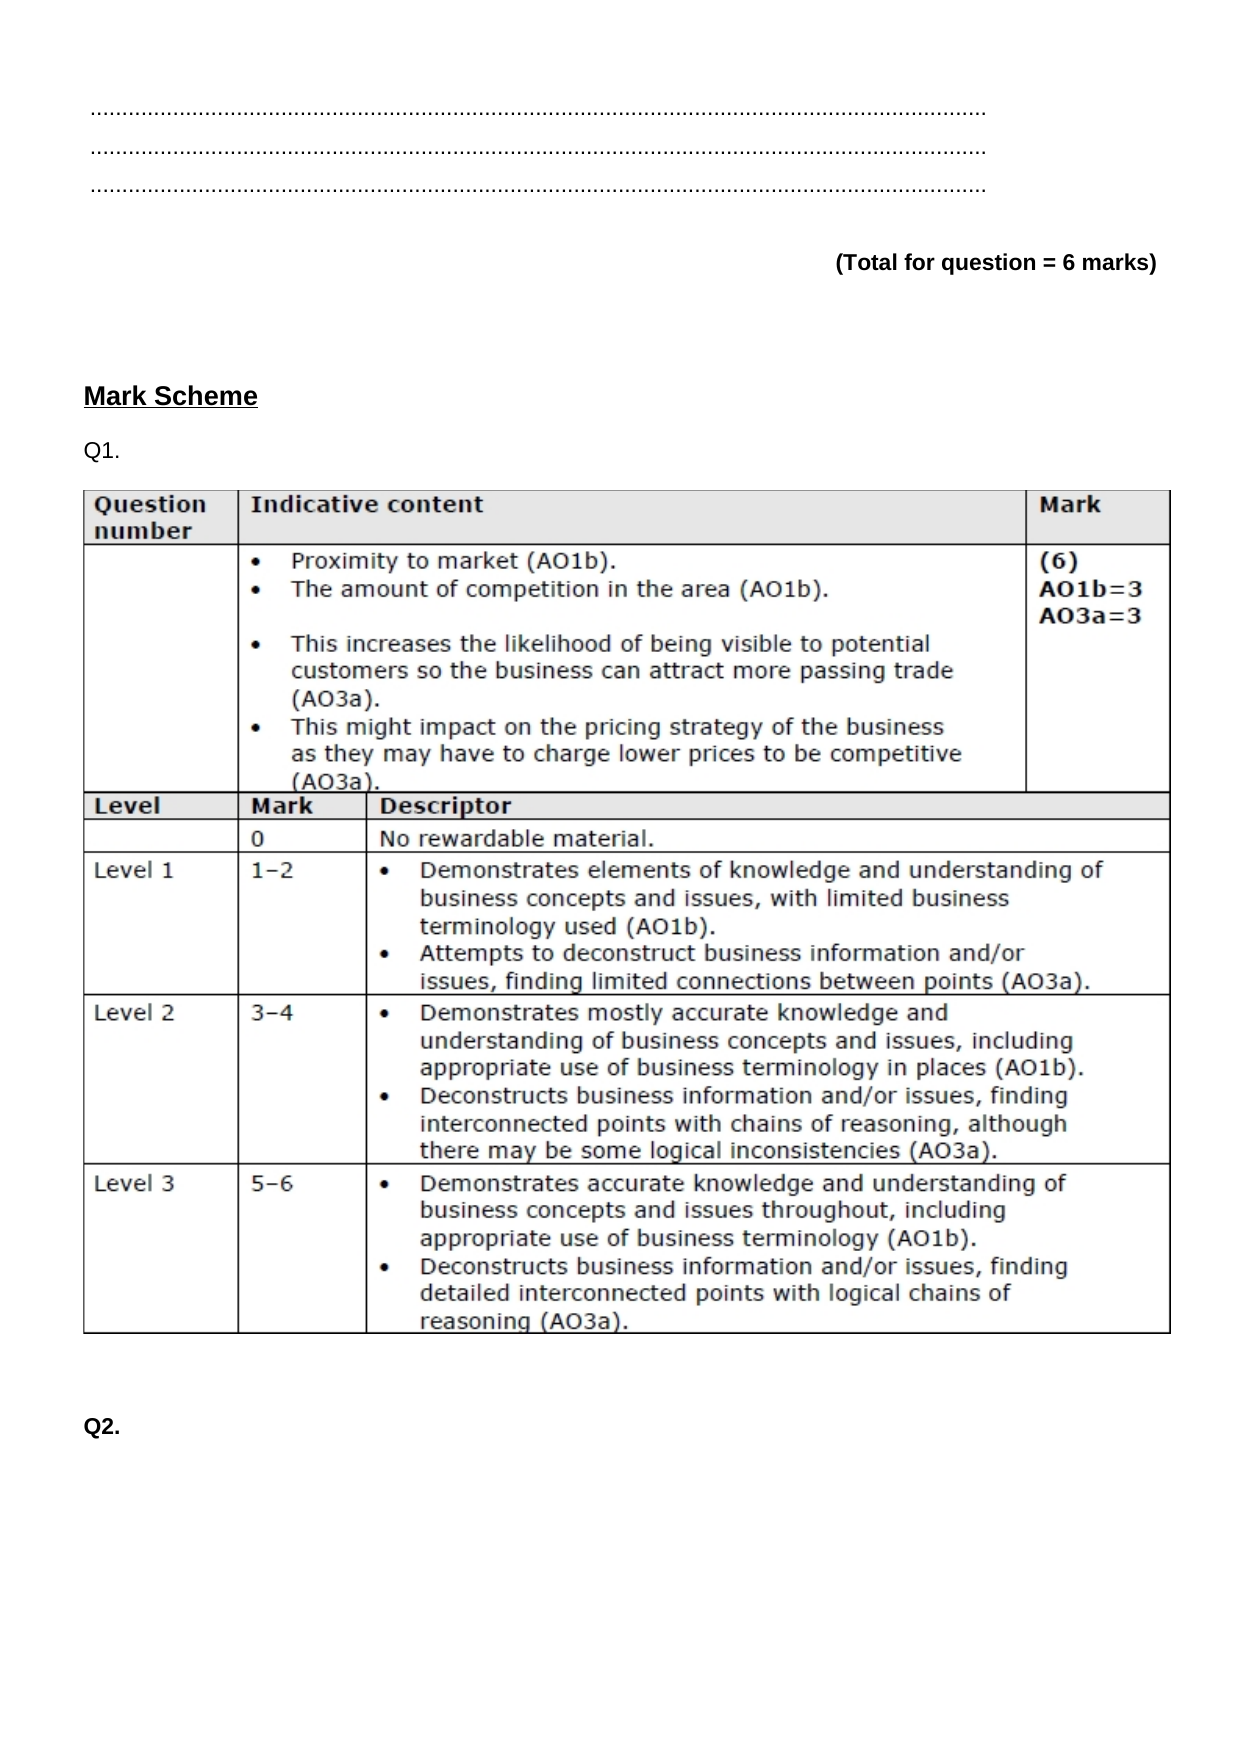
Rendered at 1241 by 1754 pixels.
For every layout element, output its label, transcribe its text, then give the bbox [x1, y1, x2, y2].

text (Total for question = 6 marks) [83, 249, 1157, 276]
text Q1. [83, 411, 1157, 490]
picture [83, 490, 1171, 1334]
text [83, 171, 1157, 198]
text Q2. [83, 1413, 1157, 1465]
text Mark Scheme [83, 379, 1157, 411]
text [83, 94, 1157, 120]
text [83, 133, 1157, 159]
